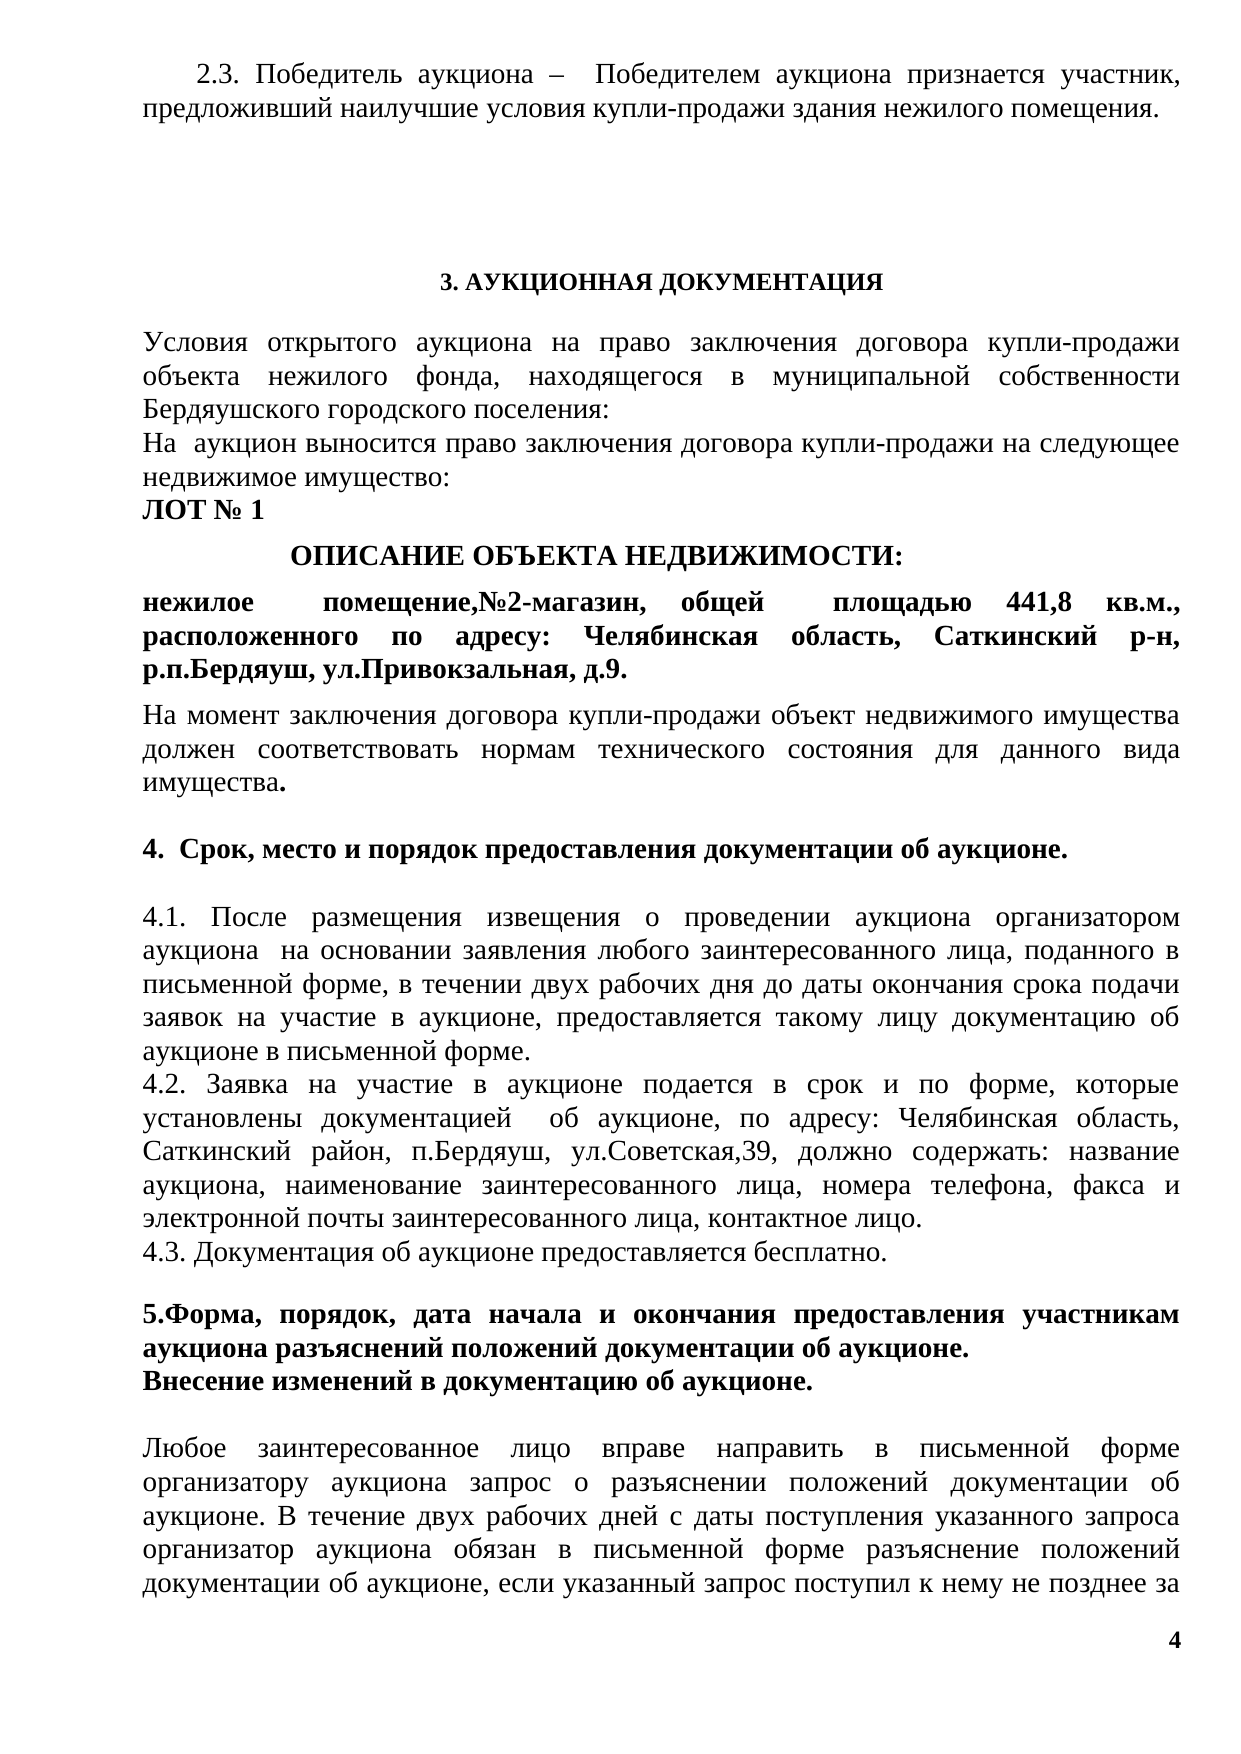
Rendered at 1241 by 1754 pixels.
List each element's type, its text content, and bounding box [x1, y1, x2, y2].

text нежилое помещение,№2-магазин, общей площадью 441,8 кв.м., расположенного по адресу: Челябинская область, Саткинский р-н, р.п.Бердяуш, ул.Привокзальная, д.9. [142, 584, 1181, 685]
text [142, 1431, 1181, 1598]
text 4.1. После размещения извещения о проведении аукциона организатором аукциона на основании заявления любого заинтересованного лица, поданного в письменной форме, в течении двух рабочих дня до даты окончания срока подачи заявок на участие в аукционе, предоставляется такому лицу документацию об аукционе в письменной форме. [142, 899, 1181, 1066]
text Внесение изменений в документацию об аукционе. [142, 1363, 1181, 1397]
text 4.2. Заявка на участие в аукционе подается в срок и по форме, которые установлены документацией об аукционе, по адресу: Челябинская область, Саткинский район, п.Бердяуш, ул.Советская,39, должно содержать: название аукциона, наименование заинтересованного лица, номера телефона, факса и электронной почты заинтересованного лица, контактное лицо. [142, 1066, 1181, 1234]
text Описание объекта недвижимости: [142, 538, 1181, 572]
text 5.Форма, порядок, дата начала и окончания предоставления участникам аукциона разъяснений положений документации об аукционе. [142, 1296, 1181, 1363]
text Лот № 1 [142, 492, 1181, 526]
text 4. Срок, место и порядок предоставления документации об аукционе. [142, 832, 1181, 865]
text 2.3. Победитель аукциона – Победителем аукциона признается участник, предложивший наилучшие условия купли-продажи здания нежилого помещения. [142, 56, 1181, 123]
text 3. АУКЦИОННАЯ ДОКУМЕНТАЦИЯ [142, 267, 1181, 296]
text На момент заключения договора купли-продажи объект недвижимого имущества должен соответствовать нормам технического состояния для данного вида имущества. [142, 697, 1181, 798]
text Условия открытого аукциона на право заключения договора купли-продажи объекта нежилого фонда, находящегося в муниципальной собственности Бердяушского городского поселения: [142, 324, 1181, 425]
text На аукцион выносится право заключения договора купли-продажи на следующее недвижимое имущество: [142, 425, 1181, 492]
text 4.3. Документация об аукционе предоставляется бесплатно. [142, 1234, 1181, 1268]
